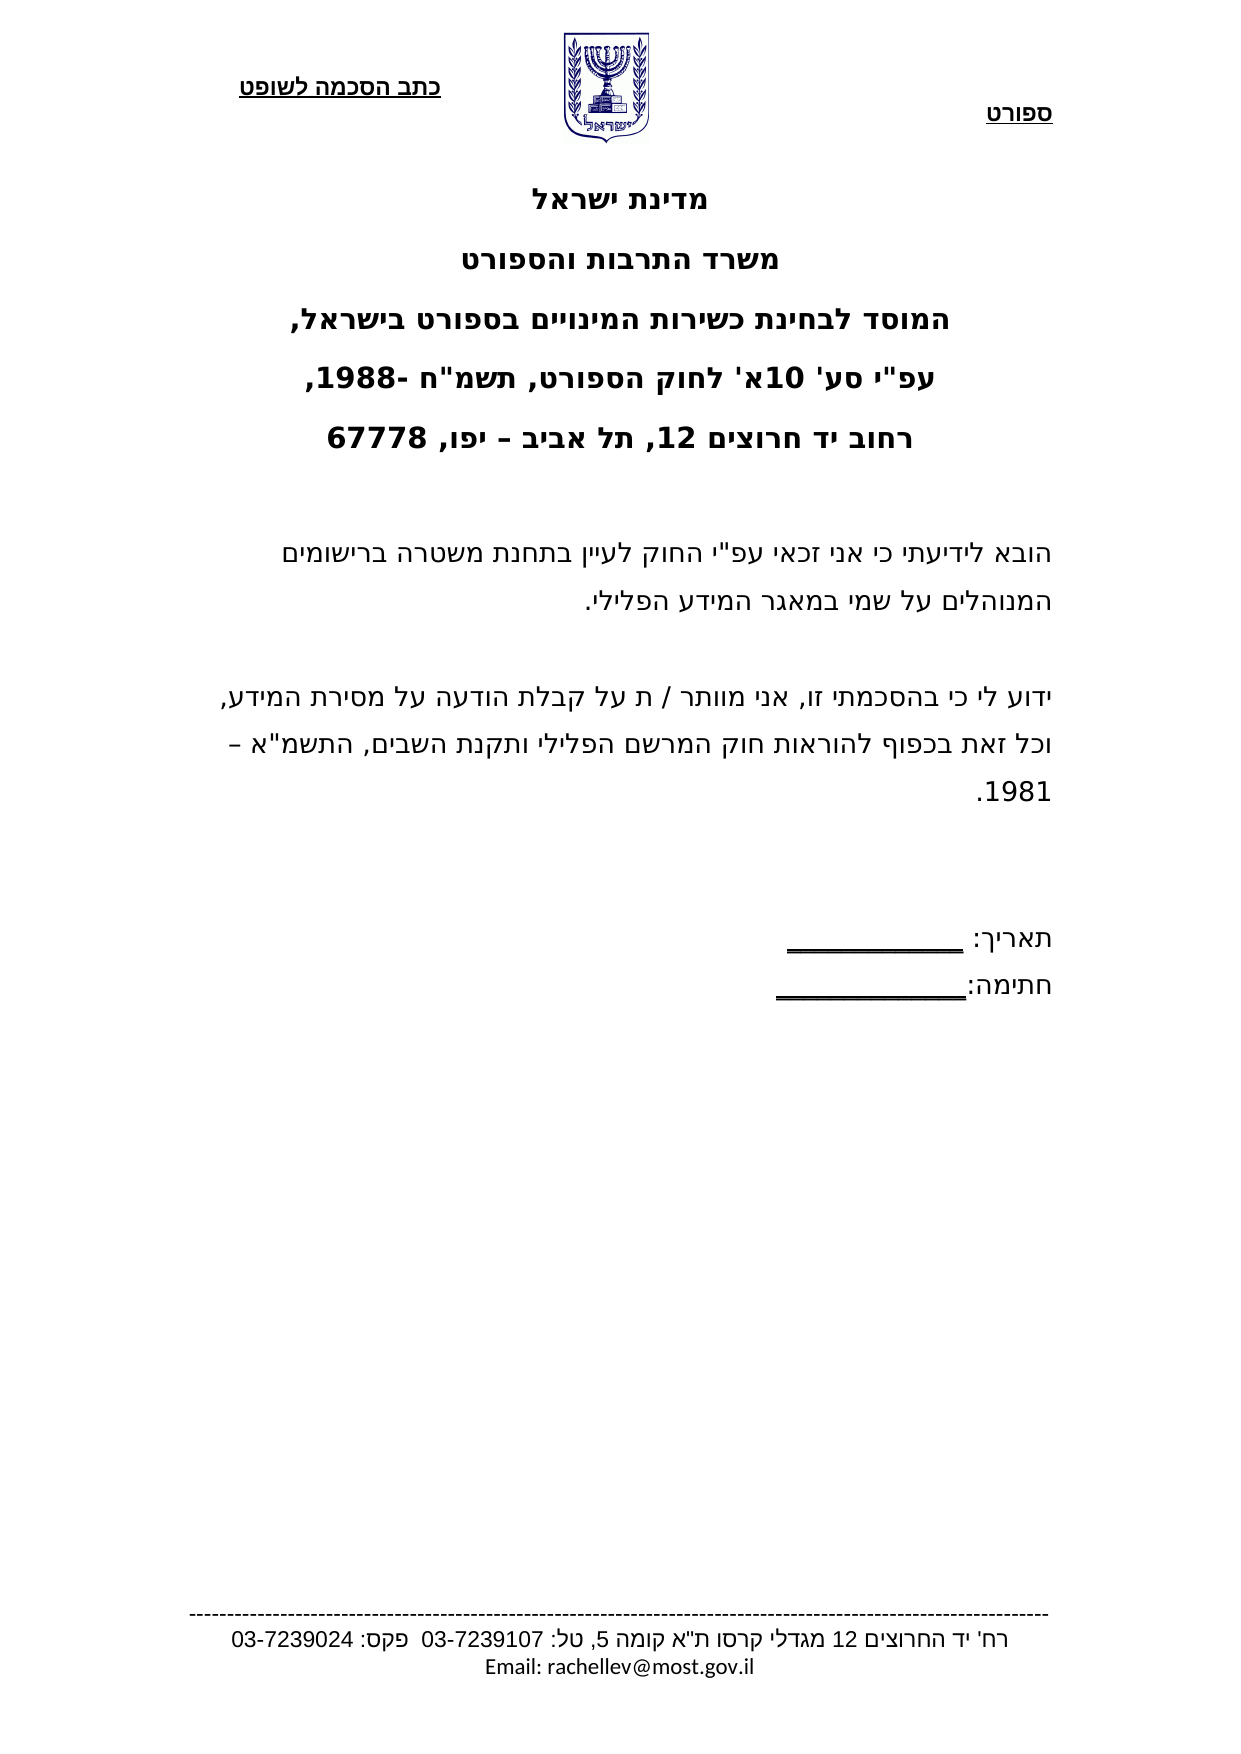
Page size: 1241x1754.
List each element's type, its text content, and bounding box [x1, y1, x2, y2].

picture [563, 32, 650, 144]
text ידוע לי כי בהסכמתי זו, אני מוותר / ת על קבלת הודעה על מסירת המידע, וכל זאת בכפוף להוראות חוק המרשם הפלילי ותקנת השבים, התשמ"א – 1981. [187, 682, 1053, 808]
text הובא לידיעתי כי אני זכאי עפ"י החוק לעיין בתחנת משטרה ברישומים המנוהלים על שמי במאגר המידע הפלילי. [187, 537, 1053, 616]
text תאריך: _____________ חתימה:______________ [187, 922, 1053, 1001]
